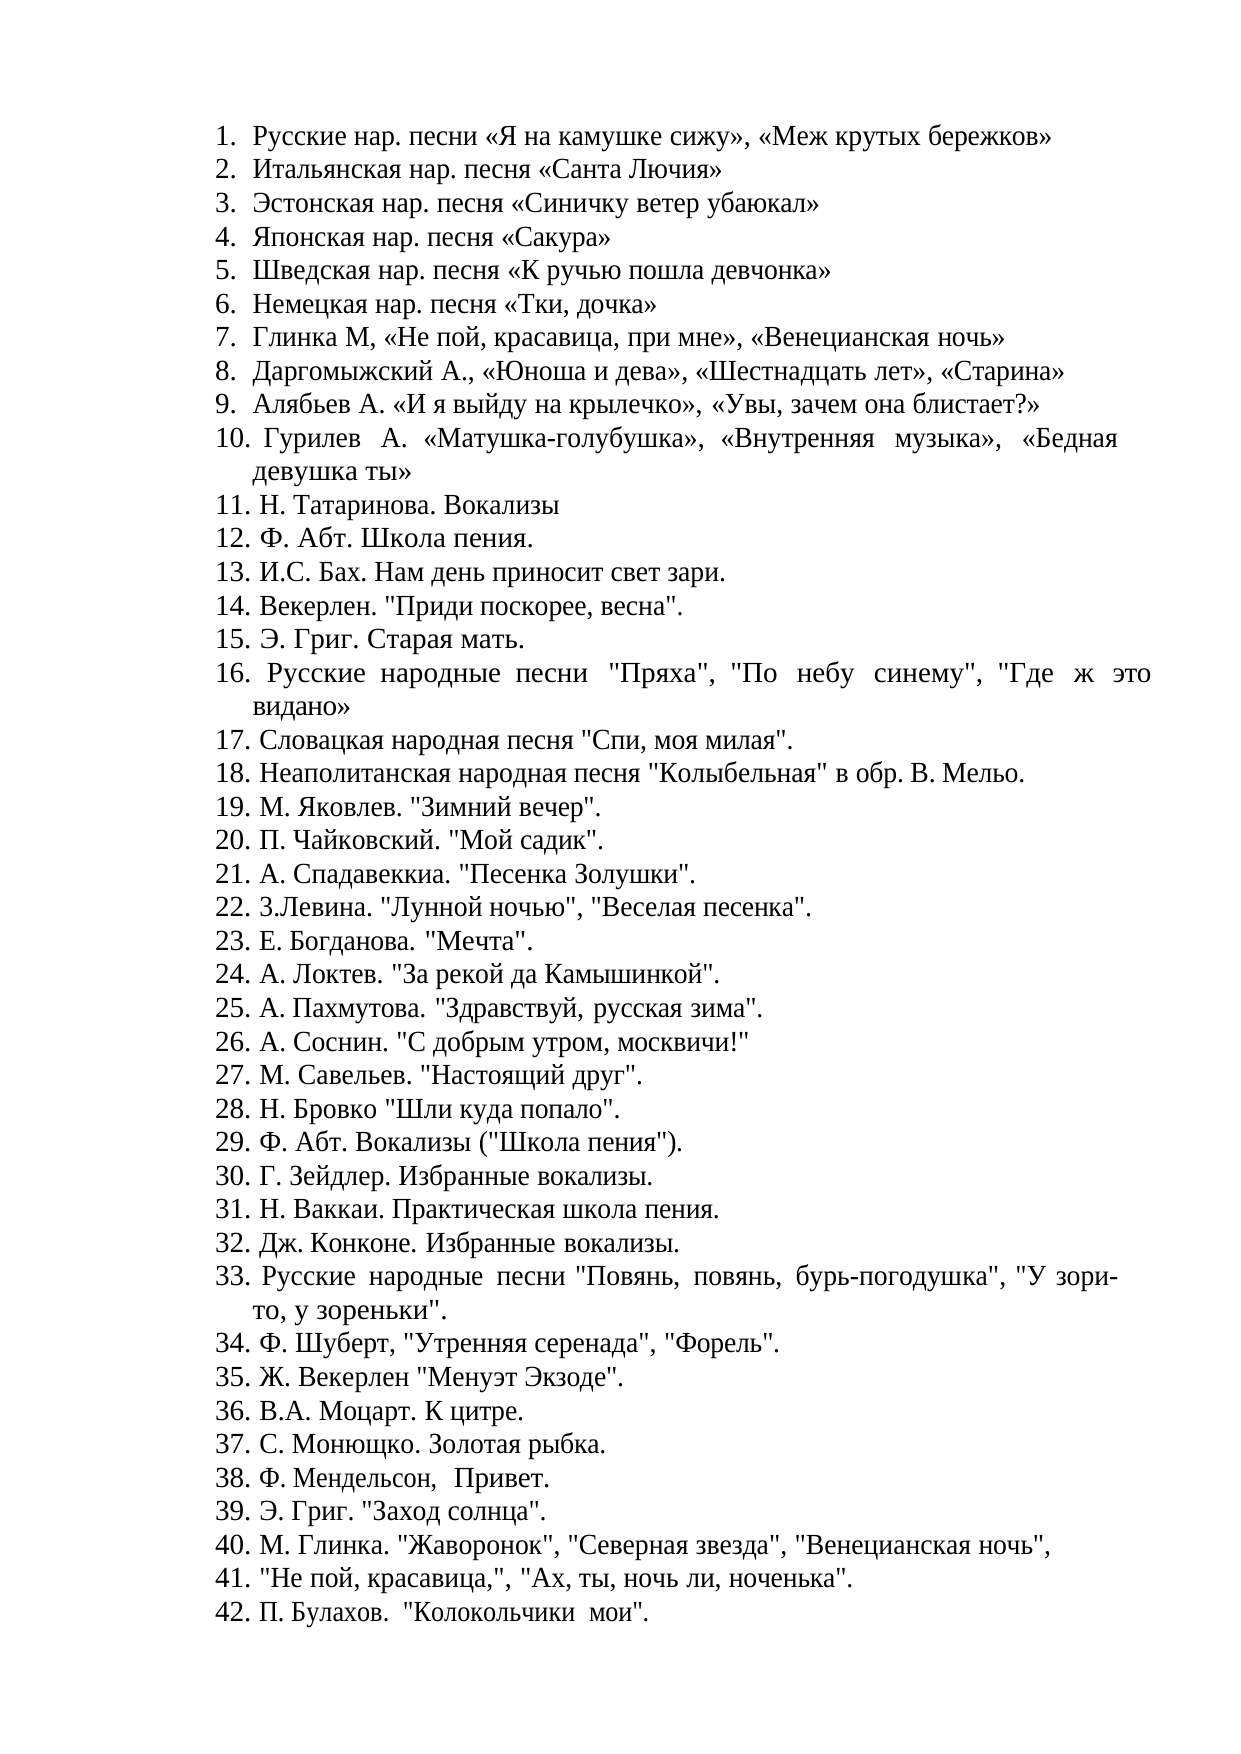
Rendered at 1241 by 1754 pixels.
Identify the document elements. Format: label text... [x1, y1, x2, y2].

list М. Глинка. "Жаворонок", "Северная звезда", "Венецианская ночь", [215, 1527, 1152, 1560]
list "Не пой, красавица,", "Ах, ты, ночь ли, ноченька". [215, 1560, 1152, 1594]
list С. Монющко. Золотая рыбка. [215, 1426, 1152, 1460]
list Э. Григ. "Заход солнца". [215, 1493, 1152, 1527]
list Н. Ваккаи. Практическая школа пения. [215, 1191, 1152, 1225]
list Ф. Абт. Вокализы ("Школа пения"). [215, 1124, 1152, 1158]
list П. Чайковский. "Мой садик". [215, 822, 1152, 856]
list Н. Татаринова. Вокализы [215, 487, 1118, 521]
list М. Яковлев. "Зимний вечер". [215, 789, 1152, 822]
list Словацкая народная песня "Спи, моя милая". [215, 722, 1152, 755]
list Русские народные песни "Повянь, повянь, бурь-погодушка", "У зори-то, у зореньки". [215, 1258, 1119, 1326]
list Русские народные песни "Пряха", "По небу синему", "Где ж это видано» [215, 655, 1152, 722]
list А. Спадавеккиа. "Песенка Золушки". [215, 856, 1152, 889]
list Эстонская нар. песня «Синичку ветер убаюкал» [215, 185, 1152, 219]
list Даргомыжский А., «Юноша и дева», «Шестнадцать лет», «Старина» [215, 353, 1152, 386]
list Ж. Векерлен "Менуэт Экзоде". [215, 1359, 1119, 1393]
list Неаполитанская народная песня "Колыбельная" в обр. В. Мельо. [215, 755, 1152, 789]
list Русские нар. песни «Я на камушке сижу», «Меж крутых бережков» [215, 118, 1152, 152]
list А. Локтев. "За рекой да Камышинкой". [215, 957, 1152, 990]
list А. Соснин. "С добрым утром, москвичи!" [215, 1024, 1152, 1057]
list П. Булахов. "Колокольчики мои". [215, 1594, 1152, 1627]
list М. Савельев. "Настоящий друг". [215, 1057, 1152, 1091]
list Э. Григ. Старая мать. [215, 621, 742, 655]
list Шведская нар. песня «К ручью пошла девчонка» [215, 252, 1152, 286]
list Алябьев А. «И я выйду на крылечко», «Увы, зачем она блистает?» [215, 386, 1152, 420]
list Японская нар. песня «Сакура» [215, 219, 1152, 252]
list Глинка М, «Не пой, красавица, при мне», «Венецианская ночь» [215, 319, 1152, 353]
list 3.Левина. "Лунной ночью", "Веселая песенка". [215, 889, 1152, 923]
list В.А. Моцарт. К цитре. [215, 1393, 1119, 1426]
list Г. Зейдлер. Избранные вокализы. [215, 1158, 1152, 1191]
list Гурилев А. «Матушка-голубушка», «Внутренняя музыка», «Бедная девушка ты» [215, 420, 1118, 487]
list Н. Бровко "Шли куда попало". [215, 1091, 1152, 1124]
list Ф. Мендельсон, Привет. [215, 1460, 1152, 1493]
list Е. Богданова. "Мечта". [215, 923, 1152, 957]
list Векерлен. "Приди поскорее, весна". [215, 588, 742, 621]
list Дж. Конконе. Избранные вокализы. [215, 1225, 1119, 1258]
list Ф. Шуберт, "Утренняя серенада", "Форель". [215, 1326, 1119, 1359]
list Ф. Абт. Школа пения. [215, 521, 1118, 554]
list А. Пахмутова. "Здравствуй, русская зима". [215, 990, 1152, 1024]
list И.С. Бах. Нам день приносит свет зари. [215, 554, 742, 588]
list Немецкая нар. песня «Тки, дочка» [215, 286, 1152, 319]
list Итальянская нар. песня «Санта Лючия» [215, 152, 1152, 185]
